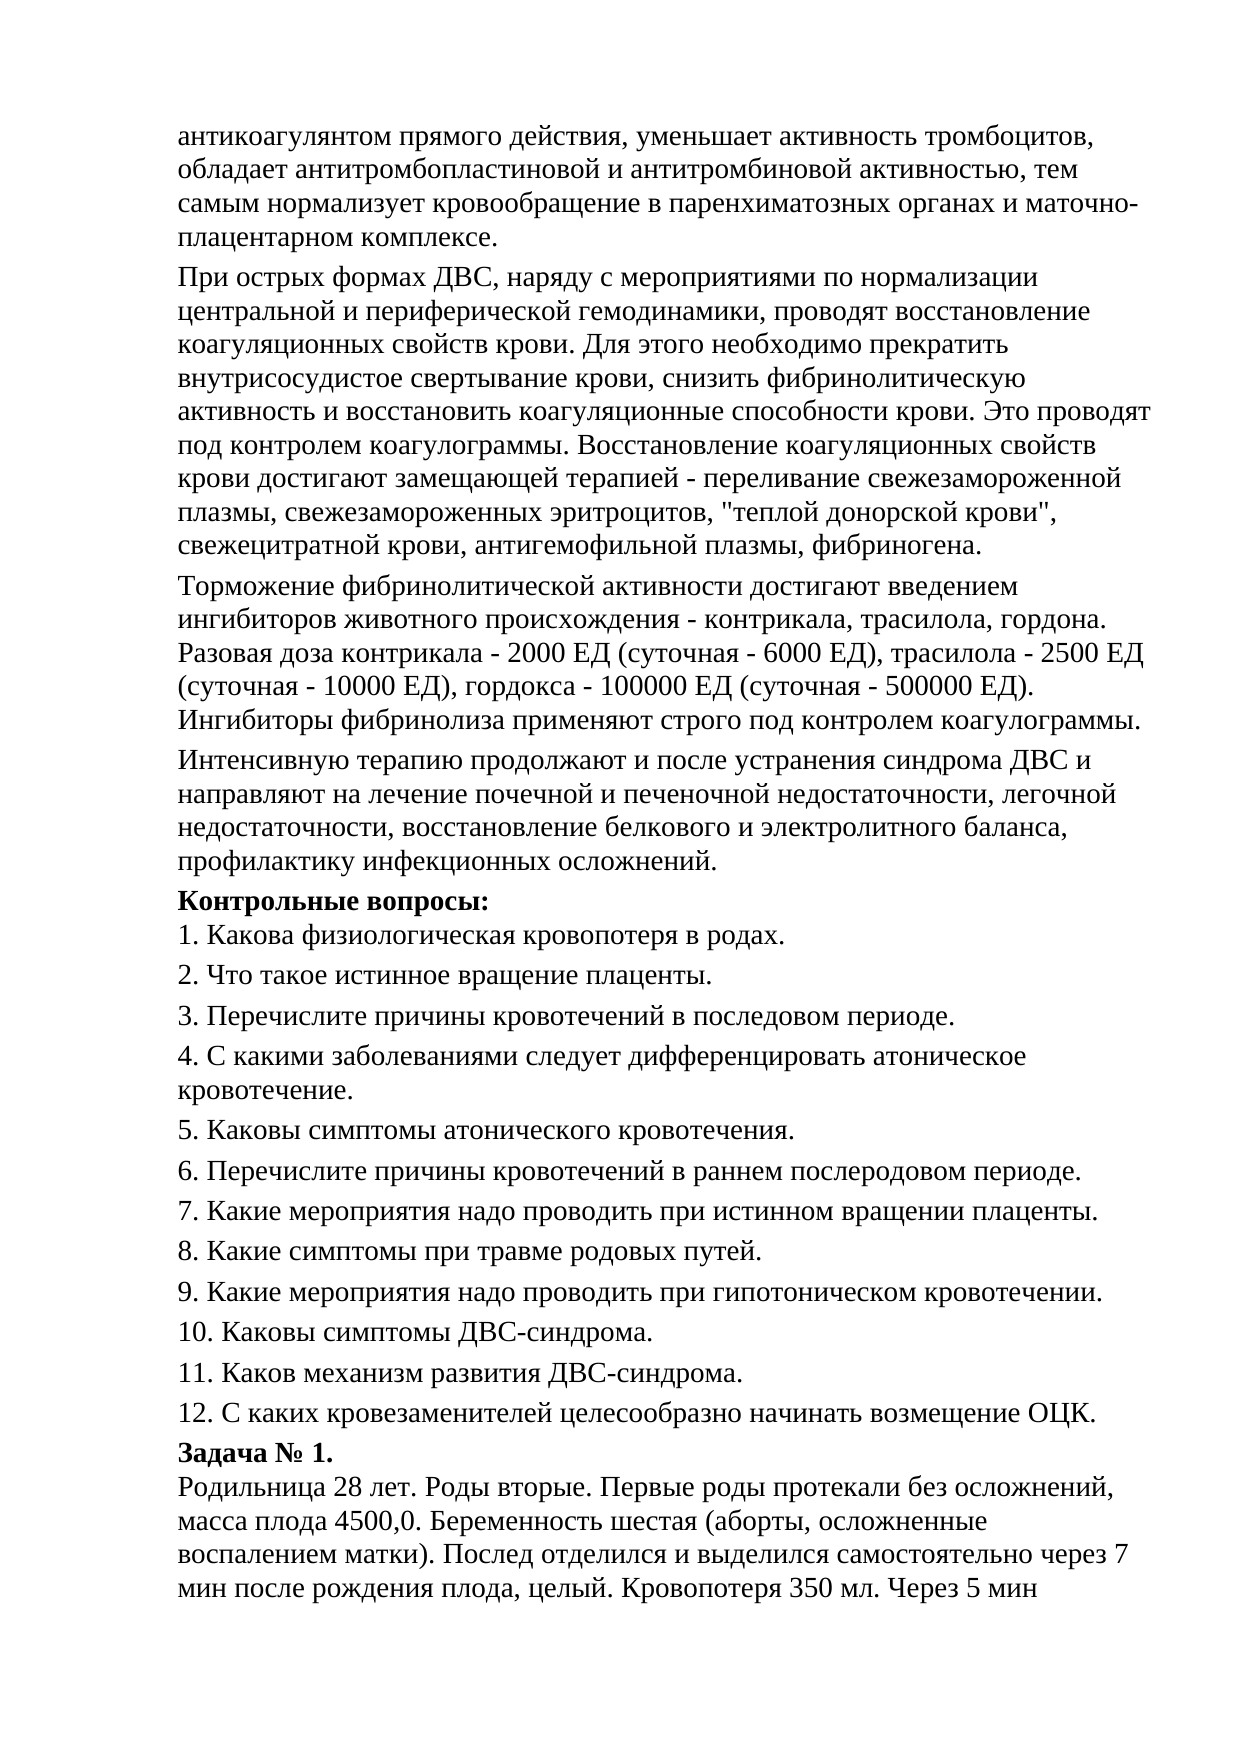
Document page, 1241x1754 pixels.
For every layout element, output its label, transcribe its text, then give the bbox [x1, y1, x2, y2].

text Торможение фибринолитической активности достигают введением ингибиторов животного происхождения - контрикала, трасилола, гордона. Разовая доза контрикала - 2000 ЕД (суточная - 6000 ЕД), трасилола - 2500 ЕД (суточная - 10000 ЕД), гордокса - 100000 ЕД (суточная - 500000 ЕД). Ингибиторы фибринолиза применяют строго под контролем коагулограммы. [177, 568, 1152, 736]
text 11. Каков механизм развития ДВС-синдрома. [177, 1355, 1152, 1388]
text При острых формах ДВС, наряду с мероприятиями по нормализации центральной и периферической гемодинамики, проводят восстановление коагуляционных свойств крови. Для этого необходимо прекратить внутрисосудистое свертывание крови, снизить фибринолитическую активность и восстановить коагуляционные способности крови. Это проводят под контролем коагулограммы. Восстановление коагуляционных свойств крови достигают замещающей терапией - переливание свежезамороженной плазмы, свежезамороженных эритроцитов, "теплой донорской крови", свежецитратной крови, антигемофильной плазмы, фибриногена. [177, 259, 1152, 561]
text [177, 1469, 1152, 1603]
text Интенсивную терапию продолжают и после устранения синдрома ДВС и направляют на лечение почечной и печеночной недостаточности, легочной недостаточности, восстановление белкового и электролитного баланса, профилактику инфекционных осложнений. [177, 742, 1152, 877]
text 8. Какие симптомы при травме родовых путей. [177, 1233, 1152, 1267]
text 10. Каковы симптомы ДВС-синдрома. [177, 1314, 1152, 1348]
text 3. Перечислите причины кровотечений в последовом периоде. [177, 998, 1152, 1031]
text 6. Перечислите причины кровотечений в раннем послеродовом периоде. [177, 1153, 1152, 1186]
text 7. Какие мероприятия надо проводить при истинном вращении плаценты. [177, 1193, 1152, 1227]
text 2. Что такое истинное вращение плаценты. [177, 957, 1152, 991]
text 5. Каковы симптомы атонического кровотечения. [177, 1112, 1152, 1146]
text 12. С каких кровезаменителей целесообразно начинать возмещение ОЦК. [177, 1395, 1152, 1429]
text 9. Какие мероприятия надо проводить при гипотоническом кровотечении. [177, 1274, 1152, 1307]
text 4. С какими заболеваниями следует дифференцировать атоническое кровотечение. [177, 1038, 1152, 1105]
text Задача № 1. [177, 1436, 1152, 1469]
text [177, 118, 1152, 252]
text 1. Какова физиологическая кровопотеря в родах. [177, 917, 1152, 951]
text Контрольные вопросы: [177, 883, 1152, 917]
